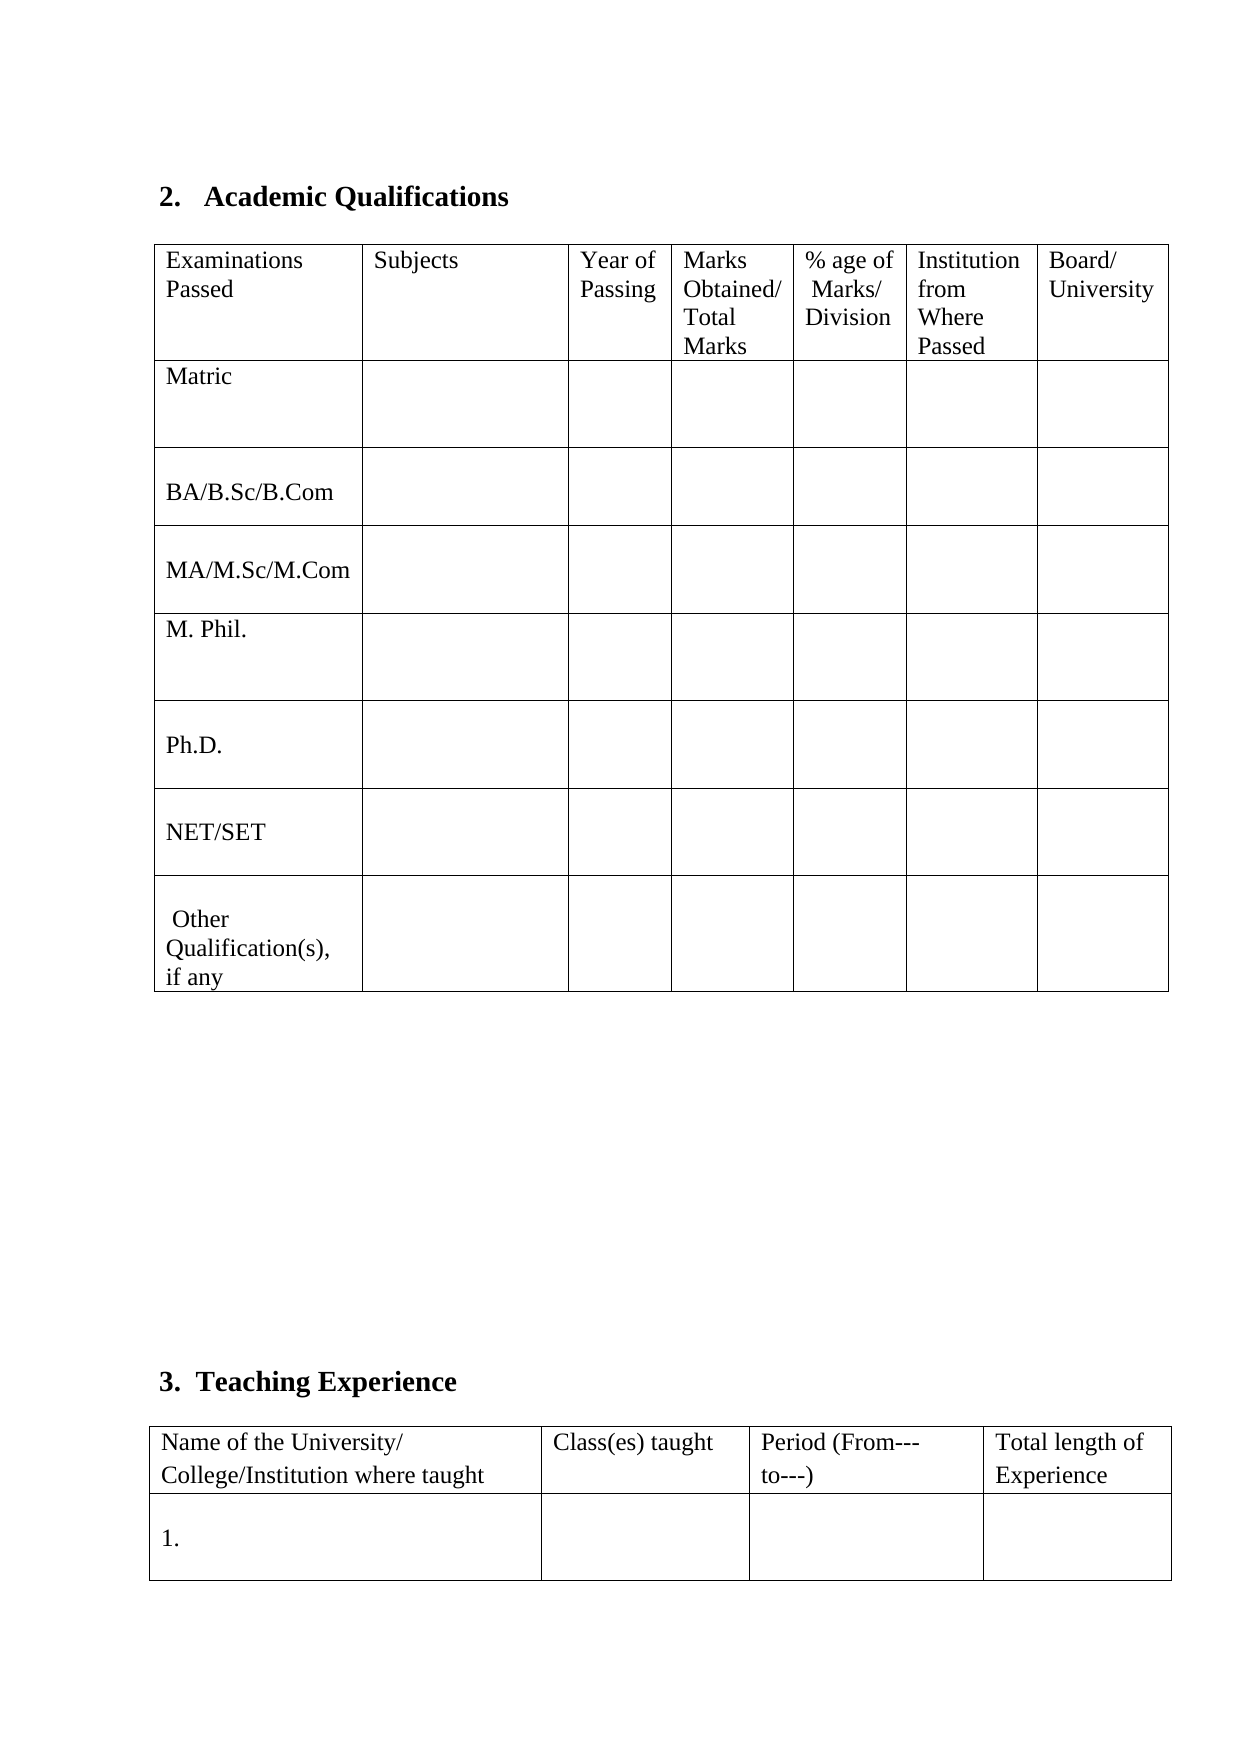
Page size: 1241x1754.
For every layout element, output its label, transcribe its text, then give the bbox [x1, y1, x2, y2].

table_cell [794, 526, 906, 613]
table_cell [363, 526, 568, 613]
table_cell [794, 361, 906, 447]
table_cell [363, 614, 568, 700]
table_cell [907, 876, 1037, 991]
table_cell [672, 361, 793, 447]
table_header % age of Marks/ Division [794, 245, 906, 360]
table_header Board/ University [1038, 245, 1168, 360]
table_cell [1038, 876, 1168, 991]
table_cell [907, 701, 1037, 787]
table_cell [907, 361, 1037, 447]
table_cell [1038, 701, 1168, 787]
table_cell [363, 448, 568, 525]
table_cell [907, 448, 1037, 525]
table_cell [907, 526, 1037, 613]
table_cell BA/B.Sc/B.Com [155, 448, 362, 525]
table_cell [984, 1494, 1171, 1580]
table_cell 1. 2. 3. 4. 5. [150, 1494, 541, 1580]
table_cell Matric [155, 361, 362, 447]
table_cell [363, 361, 568, 447]
text 3. Teaching Experience [84, 1364, 1078, 1398]
table_cell [672, 789, 793, 875]
table_cell [794, 876, 906, 991]
table_cell [542, 1494, 749, 1580]
list Academic Qualifications [159, 179, 1078, 212]
table_cell [1038, 789, 1168, 875]
table_cell NET/SET [155, 789, 362, 875]
table_cell [569, 701, 671, 787]
table_cell M. Phil. [155, 614, 362, 700]
table_cell [363, 789, 568, 875]
table_cell [907, 614, 1037, 700]
table_cell [569, 448, 671, 525]
table_header Period (From---to---) [750, 1427, 983, 1493]
table_cell [1038, 526, 1168, 613]
table_cell [907, 789, 1037, 875]
table_cell [794, 614, 906, 700]
table_header Total length of Experience [984, 1427, 1171, 1493]
table_header Institution from Where Passed [907, 245, 1037, 360]
table_header Examinations Passed [155, 245, 362, 360]
table_cell [672, 448, 793, 525]
table_cell [569, 789, 671, 875]
table_cell [794, 789, 906, 875]
table_header Class(es) taught [542, 1427, 749, 1493]
table_cell [363, 701, 568, 787]
table_header Name of the University/ College/Institution where taught [150, 1427, 541, 1493]
table_cell [794, 701, 906, 787]
table_cell [672, 614, 793, 700]
table_cell MA/M.Sc/M.Com [155, 526, 362, 613]
table_cell [569, 361, 671, 447]
table_header Year of Passing [569, 245, 671, 360]
table_cell [672, 526, 793, 613]
table_cell [1038, 361, 1168, 447]
table_cell [672, 876, 793, 991]
table_header Subjects [363, 245, 568, 360]
table_cell [1038, 448, 1168, 525]
table_cell [1038, 614, 1168, 700]
table_cell [569, 876, 671, 991]
table_cell [750, 1494, 983, 1580]
table_cell [363, 876, 568, 991]
table_header Marks Obtained/ Total Marks [672, 245, 793, 360]
table_cell [569, 614, 671, 700]
table_cell [672, 701, 793, 787]
table_cell [794, 448, 906, 525]
table_cell Ph.D. [155, 701, 362, 787]
table_cell Other Qualification(s), if any [155, 876, 362, 991]
table_cell [569, 526, 671, 613]
